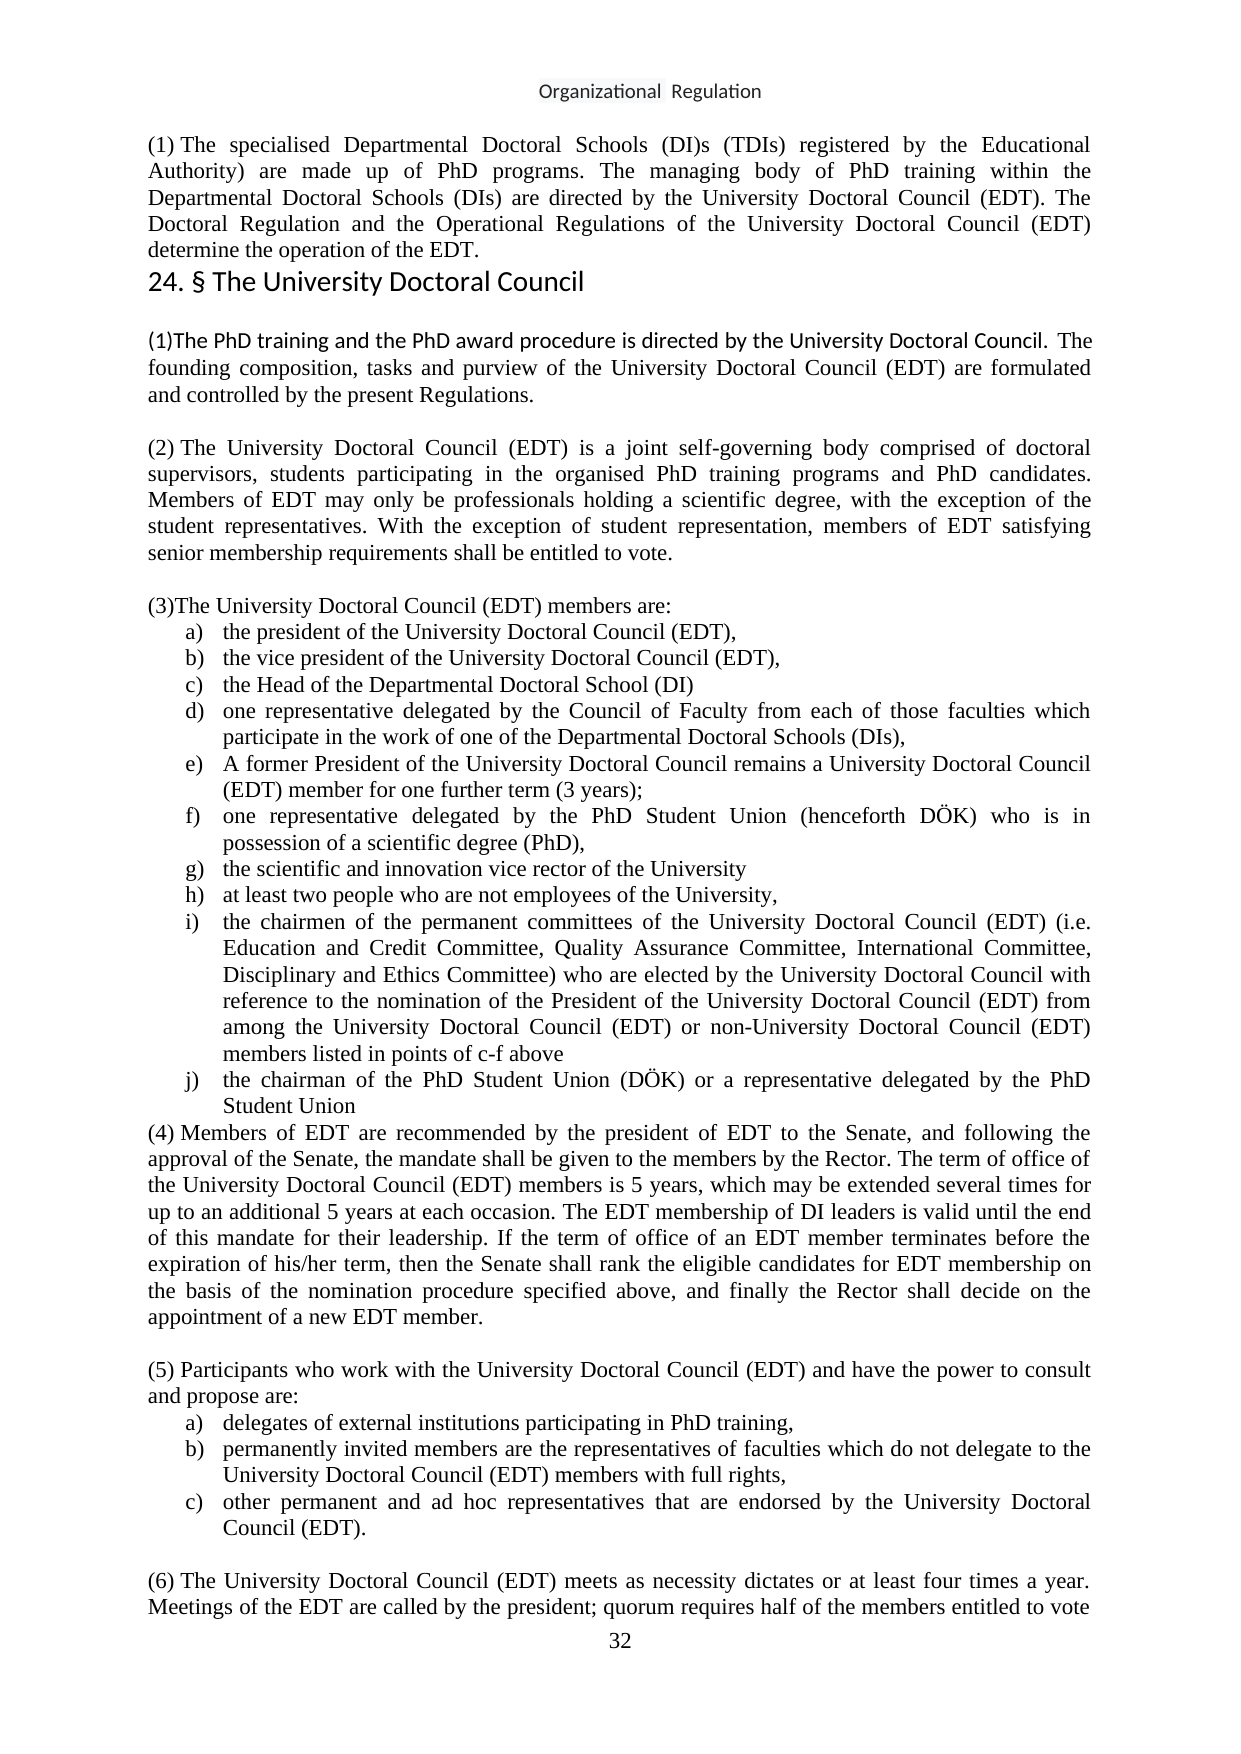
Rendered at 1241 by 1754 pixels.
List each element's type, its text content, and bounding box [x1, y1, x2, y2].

text (3)The University Doctoral Council (EDT) members are: [148, 592, 1093, 618]
list permanently invited members are the representatives of faculties which do not delegate to the University Doctoral Council (EDT) members with full rights, [185, 1435, 1093, 1488]
list the Head of the Departmental Doctoral School (DI) [185, 671, 1093, 697]
list the president of the University Doctoral Council (EDT), [185, 618, 1093, 644]
list the chairmen of the permanent committees of the University Doctoral Council (EDT) (i.e. Education and Credit Committee, Quality Assurance Committee, International Committee, Disciplinary and Ethics Committee) who are elected by the University Doctoral Council with reference to the nomination of the President of the University Doctoral Council (EDT) from among the University Doctoral Council (EDT) or non-University Doctoral Council (EDT) members listed in points of c-f above [185, 908, 1093, 1066]
list at least two people who are not employees of the University, [185, 882, 1093, 908]
list one representative delegated by the Council of Faculty from each of those faculties which participate in the work of one of the Departmental Doctoral Schools (DIs), [185, 697, 1093, 750]
list A former President of the University Doctoral Council remains a University Doctoral Council (EDT) member for one further term (3 years); [185, 750, 1093, 802]
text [148, 1567, 1093, 1619]
list the scientific and innovation vice rector of the University [185, 855, 1093, 882]
text (4) Members of EDT are recommended by the president of EDT to the Senate, and following the approval of the Senate, the mandate shall be given to the members by the Rector. The term of office of the University Doctoral Council (EDT) members is 5 years, which may be extended several times for up to an additional 5 years at each occasion. The EDT membership of DI leaders is valid until the end of this mandate for their leadership. If the term of office of an EDT member terminates before the expiration of his/her term, then the Senate shall rank the eligible candidates for EDT membership on the basis of the nomination procedure specified above, and finally the Rector shall decide on the appointment of a new EDT member. [148, 1119, 1093, 1329]
text 24. § The University Doctoral Council [148, 263, 1093, 298]
list other permanent and ad hoc representatives that are endorsed by the University Doctoral Council (EDT). [185, 1488, 1093, 1540]
list the vice president of the University Doctoral Council (EDT), [185, 644, 1093, 671]
list one representative delegated by the PhD Student Union (henceforth DÖK) who is in possession of a scientific degree (PhD), [185, 802, 1093, 855]
text (5) Participants who work with the University Doctoral Council (EDT) and have the power to consult and propose are: [148, 1356, 1093, 1409]
text (1)The PhD training and the PhD award procedure is directed by the University Doctoral Council. The founding composition, tasks and purview of the University Doctoral Council (EDT) are formulated and controlled by the present Regulations. [148, 326, 1093, 407]
text (2) The University Doctoral Council (EDT) is a joint self-governing body comprised of doctoral supervisors, students participating in the organised PhD training programs and PhD candidates. Members of EDT may only be professionals holding a scientific degree, with the exception of the student representatives. With the exception of student representation, members of EDT satisfying senior membership requirements shall be entitled to vote. [148, 433, 1093, 565]
list delegates of external institutions participating in PhD training, [185, 1409, 1093, 1435]
text (1) The specialised Departmental Doctoral Schools (DI)s (TDIs) registered by the Educational Authority) are made up of PhD programs. The managing body of PhD training within the Departmental Doctoral Schools (DIs) are directed by the University Doctoral Council (EDT). The Doctoral Regulation and the Operational Regulations of the University Doctoral Council (EDT) determine the operation of the EDT. [148, 131, 1093, 263]
list the chairman of the PhD Student Union (DÖK) or a representative delegated by the PhD Student Union [185, 1066, 1093, 1119]
